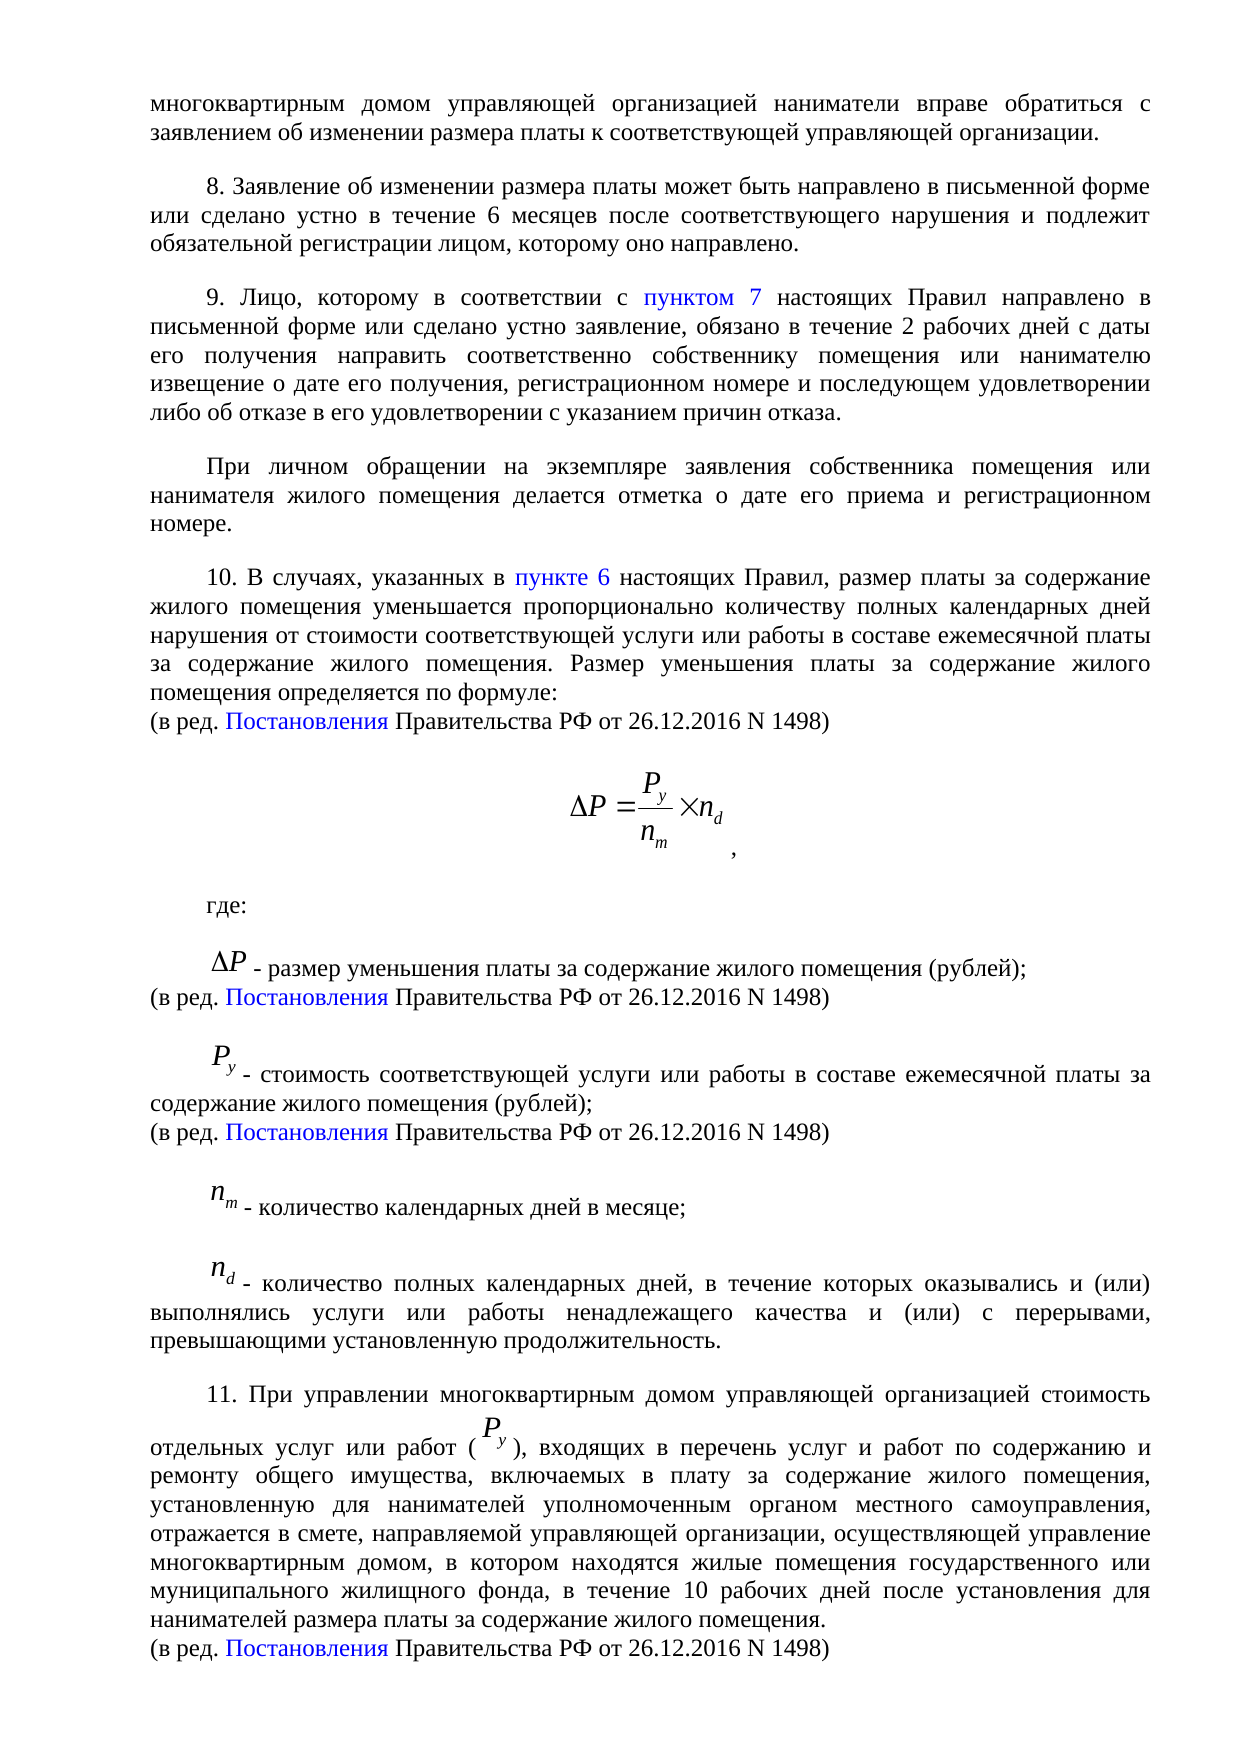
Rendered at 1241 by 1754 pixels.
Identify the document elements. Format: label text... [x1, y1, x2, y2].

text (в ред. Постановления Правительства РФ от 26.12.2016 N 1498) [150, 1633, 1152, 1662]
text (в ред. Постановления Правительства РФ от 26.12.2016 N 1498) [150, 982, 1152, 1011]
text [150, 88, 1152, 146]
text (в ред. Постановления Правительства РФ от 26.12.2016 N 1498) [150, 1117, 1152, 1145]
text 8. Заявление об изменении размера платы может быть направлено в письменной форме или сделано устно в течение 6 месяцев после соответствующего нарушения и подлежит обязательной регистрации лицом, которому оно направлено. [150, 171, 1152, 257]
text - количество полных календарных дней, в течение которых оказывались и (или) выполнялись услуги или работы ненадлежащего качества и (или) с перерывами, превышающими установленную продолжительность. [150, 1246, 1152, 1354]
text - стоимость соответствующей услуги или работы в составе ежемесячной платы за содержание жилого помещения (рублей); [150, 1036, 1152, 1117]
text 10. В случаях, указанных в пункте 6 настоящих Правил, размер платы за содержание жилого помещения уменьшается пропорционально количеству полных календарных дней нарушения от стоимости соответствующей услуги или работы в составе ежемесячной платы за содержание жилого помещения. Размер уменьшения платы за содержание жилого помещения определяется по формуле: [150, 562, 1152, 706]
text 11. При управлении многоквартирным домом управляющей организацией стоимость отдельных услуг или работ (), входящих в перечень услуг и работ по содержанию и ремонту общего имущества, включаемых в плату за содержание жилого помещения, установленную для нанимателей уполномоченным органом местного самоуправления, отражается в смете, направляемой управляющей организации, осуществляющей управление многоквартирным домом, в котором находятся жилые помещения государственного или муниципального жилищного фонда, в течение 10 рабочих дней после установления для нанимателей размера платы за содержание жилого помещения. [150, 1379, 1152, 1633]
text - количество календарных дней в месяце; [150, 1170, 1152, 1221]
text (в ред. Постановления Правительства РФ от 26.12.2016 N 1498) [150, 706, 1152, 735]
text - размер уменьшения платы за содержание жилого помещения (рублей); [150, 944, 1152, 982]
text , [150, 763, 1152, 861]
text 9. Лицо, которому в соответствии с пунктом 7 настоящих Правил направлено в письменной форме или сделано устно заявление, обязано в течение 2 рабочих дней с даты его получения направить соответственно собственнику помещения или нанимателю извещение о дате его получения, регистрационном номере и последующем удовлетворении либо об отказе в его удовлетворении с указанием причин отказа. [150, 282, 1152, 426]
text где: [150, 890, 1152, 919]
text При личном обращении на экземпляре заявления собственника помещения или нанимателя жилого помещения делается отметка о дате его приема и регистрационном номере. [150, 451, 1152, 537]
